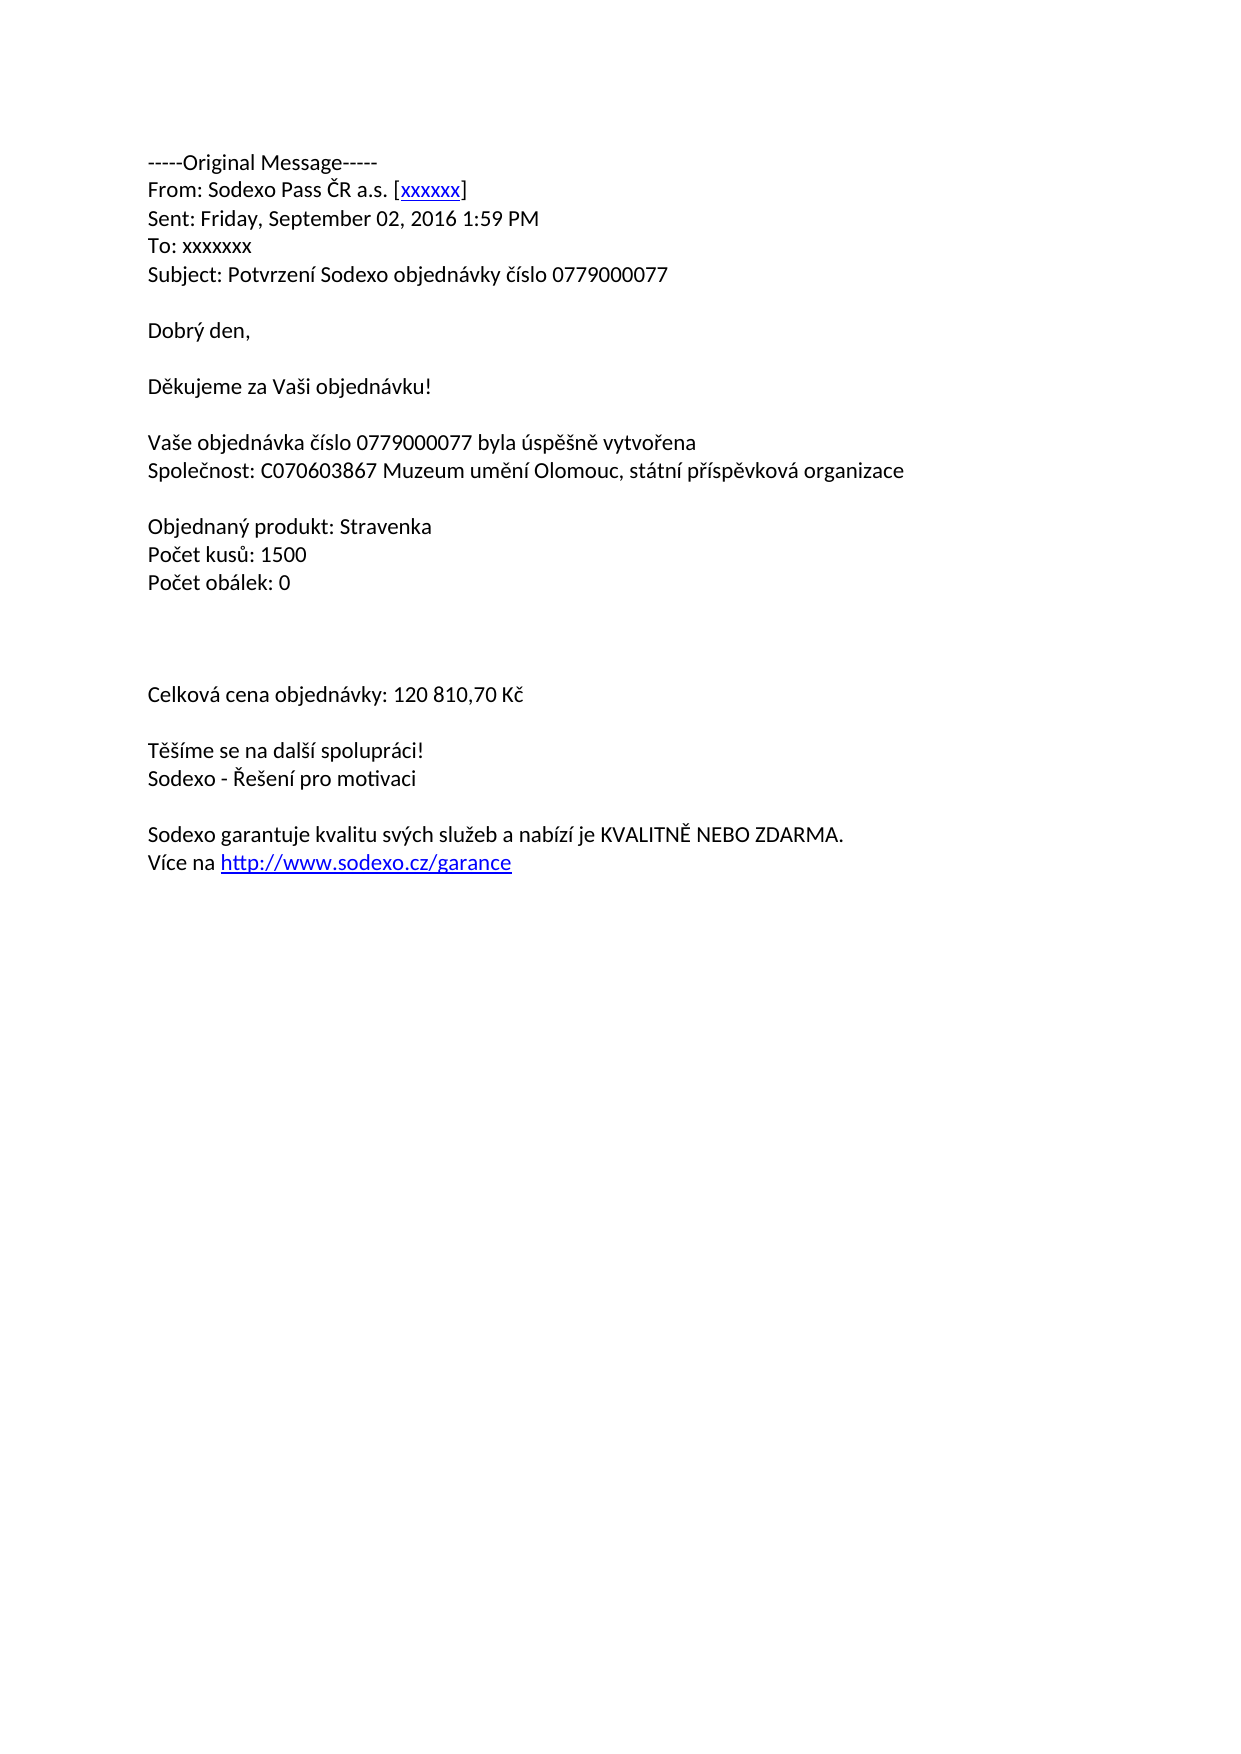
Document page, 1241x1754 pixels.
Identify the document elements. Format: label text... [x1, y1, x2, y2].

text Sodexo garantuje kvalitu svých služeb a nabízí je KVALITNĚ NEBO ZDARMA. [148, 820, 1093, 848]
text Celková cena objednávky: 120 810,70 Kč [148, 680, 1093, 708]
text Dobrý den, [148, 316, 1093, 344]
text Počet obálek: 0 [148, 568, 1093, 596]
text Sodexo - Řešení pro motivaci [148, 764, 1093, 792]
text From: Sodexo Pass ČR a.s. [xxxxxx] [148, 176, 1093, 204]
text To: xxxxxxx [148, 232, 1093, 260]
text -----Original Message----- [148, 148, 1093, 176]
text Subject: Potvrzení Sodexo objednávky číslo 0779000077 [148, 260, 1093, 288]
text Děkujeme za Vaši objednávku! [148, 372, 1093, 400]
text Objednaný produkt: Stravenka [148, 512, 1093, 540]
text Více na http://www.sodexo.cz/garance [148, 848, 1093, 876]
text Těšíme se na další spolupráci! [148, 736, 1093, 764]
text Společnost: C070603867 Muzeum umění Olomouc, státní příspěvková organizace [148, 456, 1093, 484]
text Sent: Friday, September 02, 2016 1:59 PM [148, 204, 1093, 232]
text Počet kusů: 1500 [148, 540, 1093, 568]
text Vaše objednávka číslo 0779000077 byla úspěšně vytvořena [148, 428, 1093, 456]
